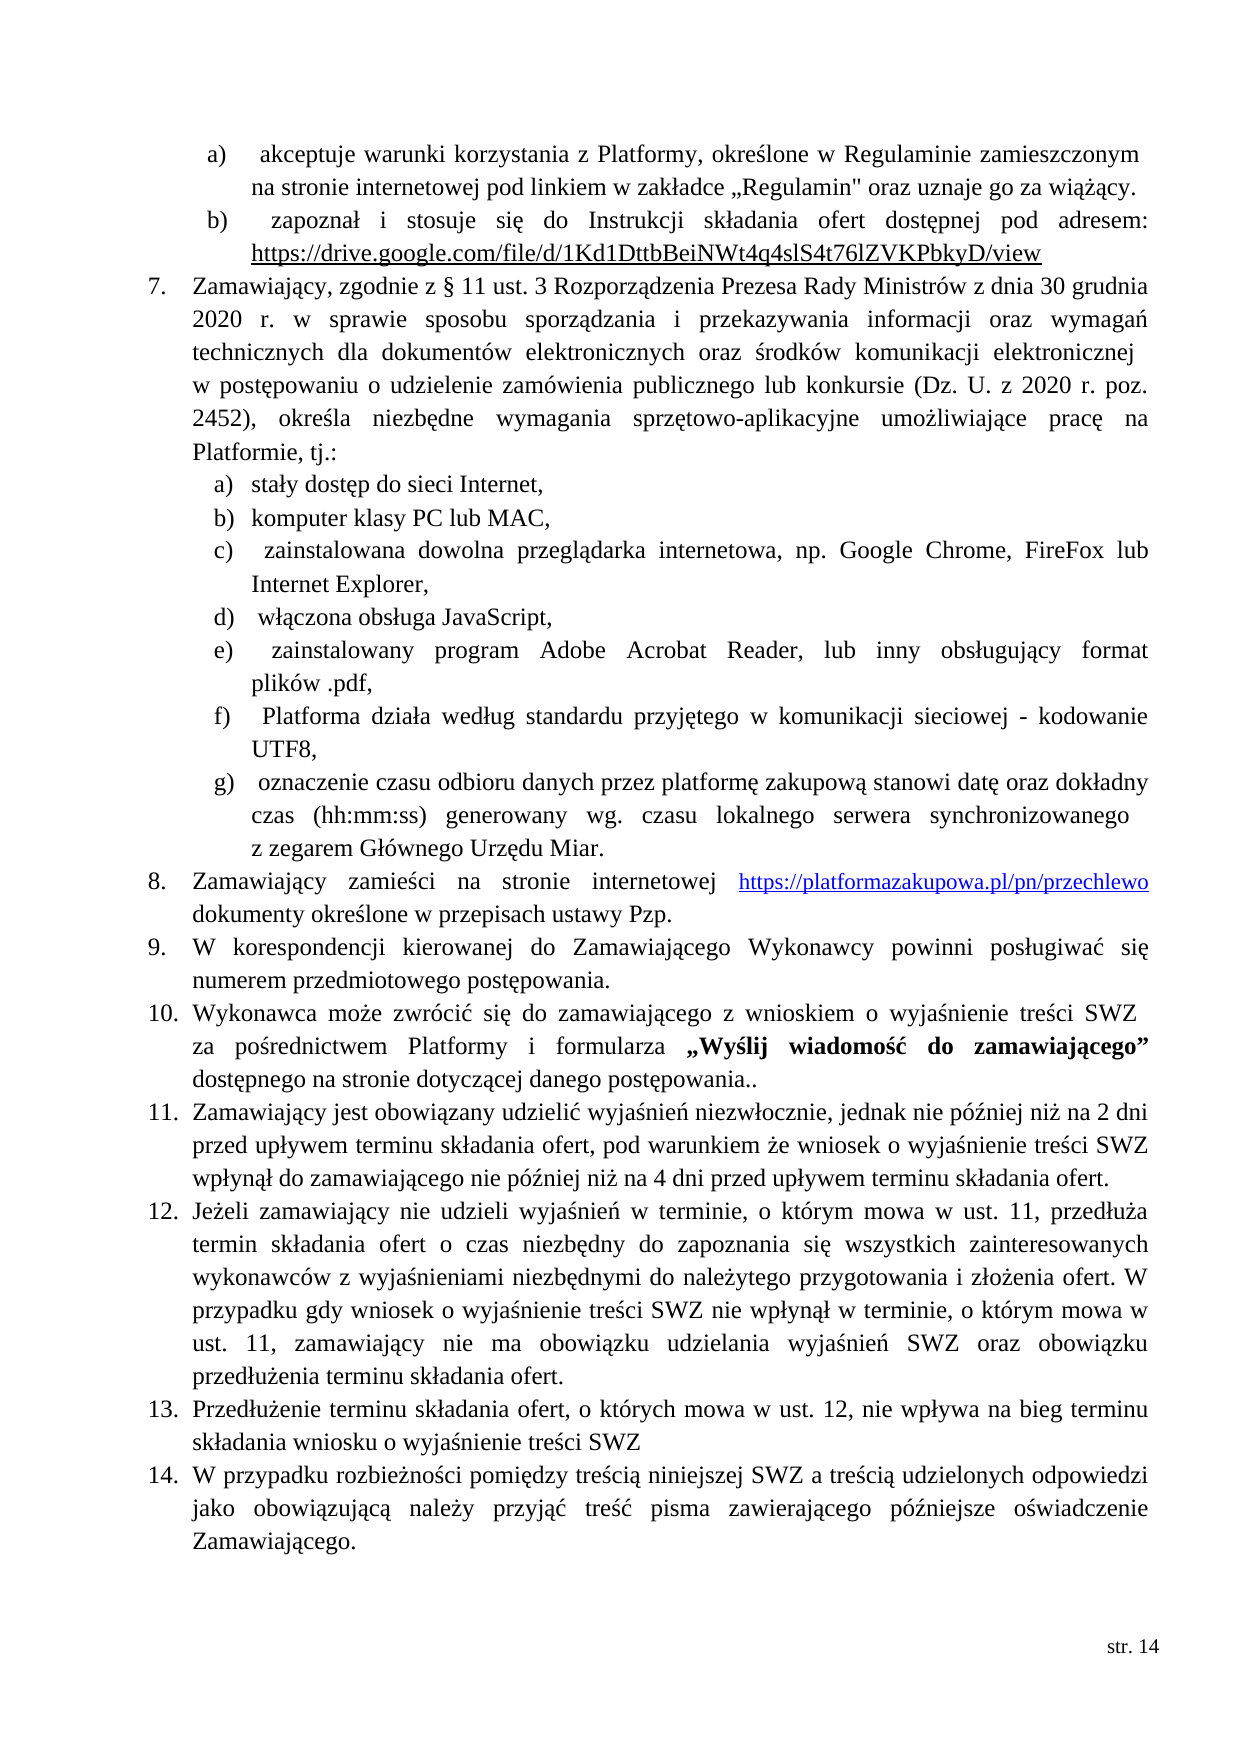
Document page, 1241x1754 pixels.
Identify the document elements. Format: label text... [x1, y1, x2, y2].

list zainstalowany program Adobe Acrobat Reader, lub inny obsługujący format plików .pdf, [214, 635, 1149, 696]
list oznaczenie czasu odbioru danych przez platformę zakupową stanowi datę oraz dokładny czas (hh:mm:ss) generowany wg. czasu lokalnego serwera synchronizowanego z zegarem Głównego Urzędu Miar. [214, 767, 1149, 862]
list Zamawiający, zgodnie z § 11 ust. 3 Rozporządzenia Prezesa Rady Ministrów z dnia 30 grudnia 2020 r. w sprawie sposobu sporządzania i przekazywania informacji oraz wymagań technicznych dla dokumentów elektronicznych oraz środków komunikacji elektronicznej w postępowaniu o udzielenie zamówienia publicznego lub konkursie (Dz. U. z 2020 r. poz. 2452), określa niezbędne wymagania sprzętowo-aplikacyjne umożliwiające pracę na Platformie, tj.: [148, 271, 1149, 465]
list W przypadku rozbieżności pomiędzy treścią niniejszej SWZ a treścią udzielonych odpowiedzi jako obowiązującą należy przyjąć treść pisma zawierającego późniejsze oświadczenie Zamawiającego. [148, 1460, 1149, 1555]
list stały dostęp do sieci Internet, [214, 469, 1149, 498]
list zapoznał i stosuje się do Instrukcji składania ofert dostępnej pod adresem: https://drive.google.com/file/d/1Kd1DttbBeiNWt4q4slS4t76lZVKPbkyD/view [207, 205, 1149, 267]
list Przedłużenie terminu składania ofert, o których mowa w ust. 12, nie wpływa na bieg terminu składania wniosku o wyjaśnienie treści SWZ [148, 1394, 1149, 1456]
list akceptuje warunki korzystania z Platformy, określone w Regulaminie zamieszczonym na stronie internetowej pod linkiem w zakładce „Regulamin" oraz uznaje go za wiążący. [207, 139, 1149, 201]
list komputer klasy PC lub MAC, [214, 503, 1149, 531]
list Platforma działa według standardu przyjętego w komunikacji sieciowej - kodowanie UTF8, [214, 701, 1149, 762]
list Wykonawca może zwrócić się do zamawiającego z wnioskiem o wyjaśnienie treści SWZ za pośrednictwem Platformy i formularza „Wyślij wiadomość do zamawiającego” dostępnego na stronie dotyczącej danego postępowania.. [148, 998, 1149, 1093]
list włączona obsługa JavaScript, [214, 602, 1149, 630]
list zainstalowana dowolna przeglądarka internetowa, np. Google Chrome, FireFox lub Internet Explorer, [214, 536, 1149, 597]
list Jeżeli zamawiający nie udzieli wyjaśnień w terminie, o którym mowa w ust. 11, przedłuża termin składania ofert o czas niezbędny do zapoznania się wszystkich zainteresowanych wykonawców z wyjaśnieniami niezbędnymi do należytego przygotowania i złożenia ofert. W przypadku gdy wniosek o wyjaśnienie treści SWZ nie wpłynął w terminie, o którym mowa w ust. 11, zamawiający nie ma obowiązku udzielania wyjaśnień SWZ oraz obowiązku przedłużenia terminu składania ofert. [148, 1196, 1149, 1390]
list W korespondencji kierowanej do Zamawiającego Wykonawcy powinni posługiwać się numerem przedmiotowego postępowania. [148, 932, 1149, 994]
list Zamawiający jest obowiązany udzielić wyjaśnień niezwłocznie, jednak nie później niż na 2 dni przed upływem terminu składania ofert, pod warunkiem że wniosek o wyjaśnienie treści SWZ wpłynął do zamawiającego nie później niż na 4 dni przed upływem terminu składania ofert. [148, 1097, 1149, 1192]
list Zamawiający zamieści na stronie internetowej https://platformazakupowa.pl/pn/przechlewo dokumenty określone w przepisach ustawy Pzp. [148, 866, 1149, 928]
